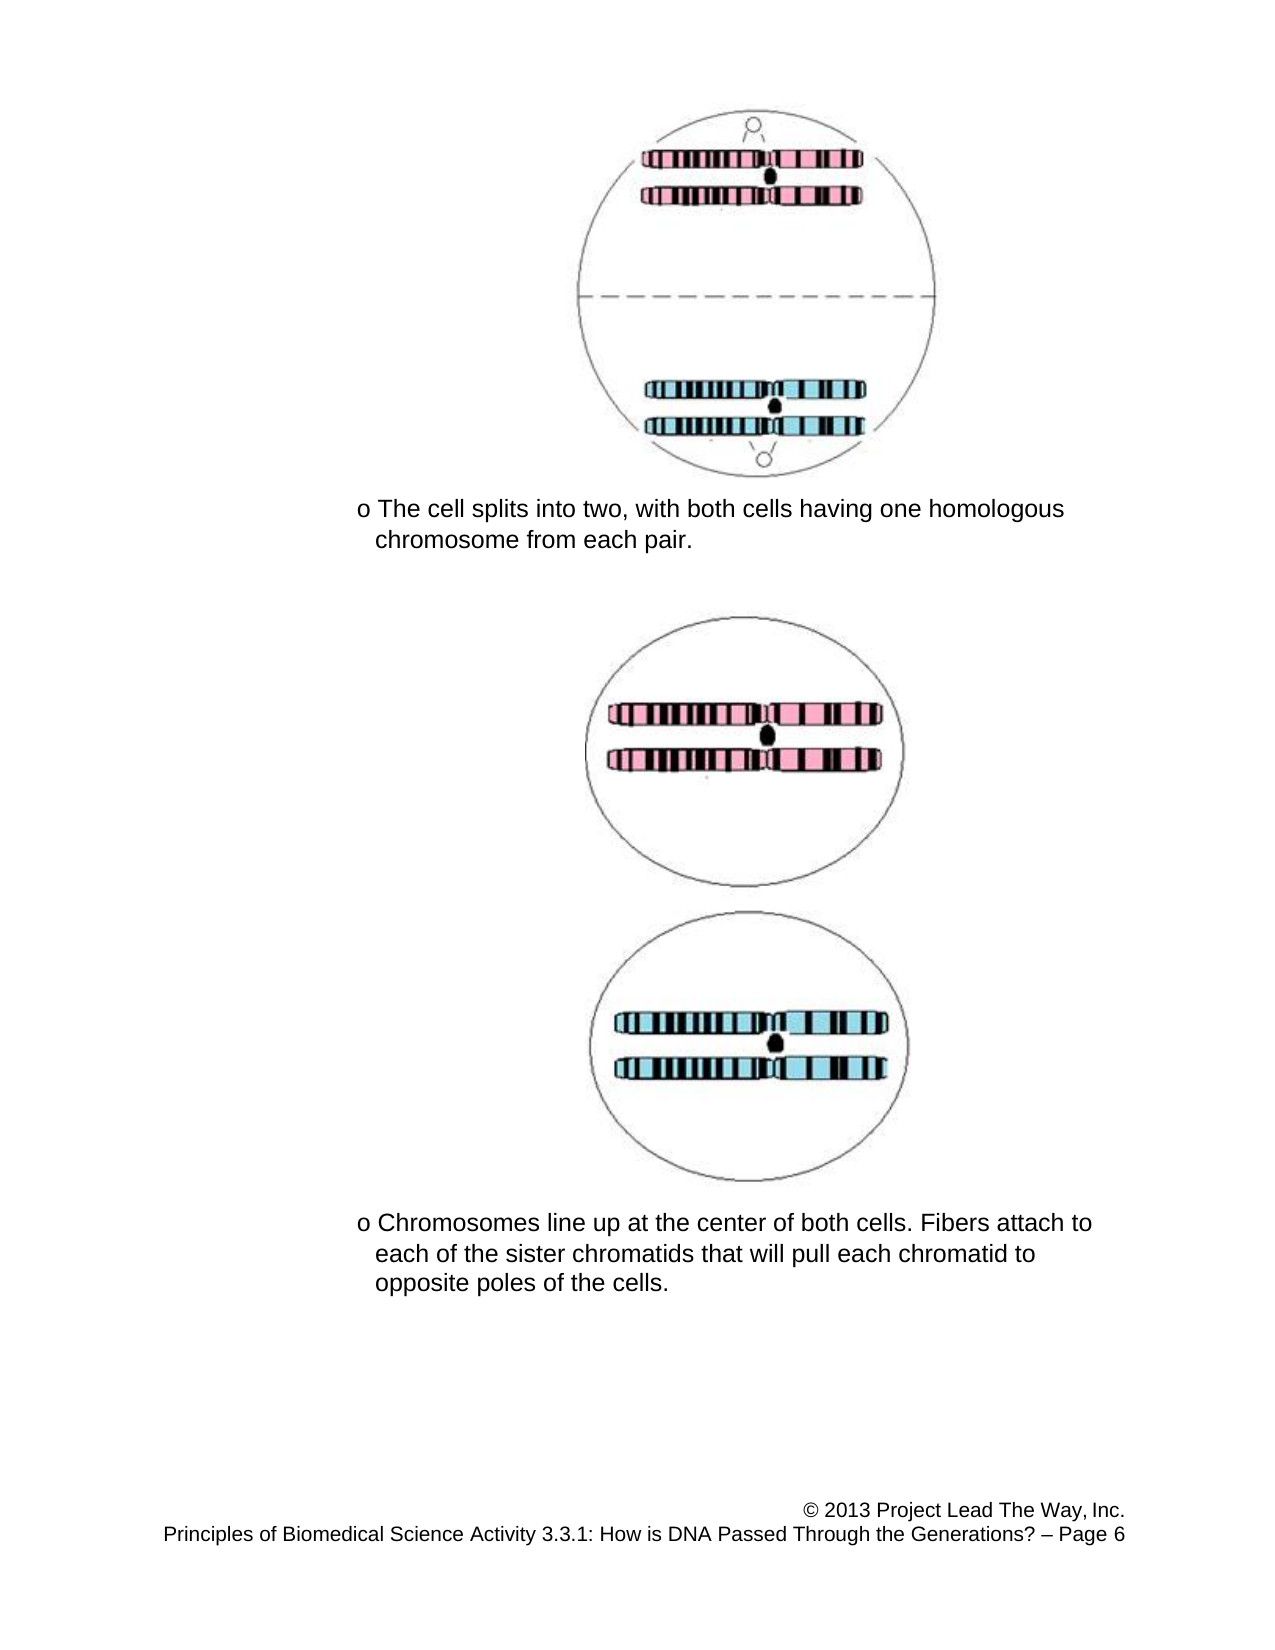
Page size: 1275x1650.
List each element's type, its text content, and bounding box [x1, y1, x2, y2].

text o Chromosomes line up at the center of both cells. Fibers attach to each of the sister chromatids that will pull each chromatid to opposite poles of the cells. [356, 1208, 1125, 1297]
text o The cell splits into two, with both cells having one homologous chromosome from each pair. [356, 494, 1125, 554]
picture [555, 103, 945, 482]
picture [585, 598, 915, 1196]
